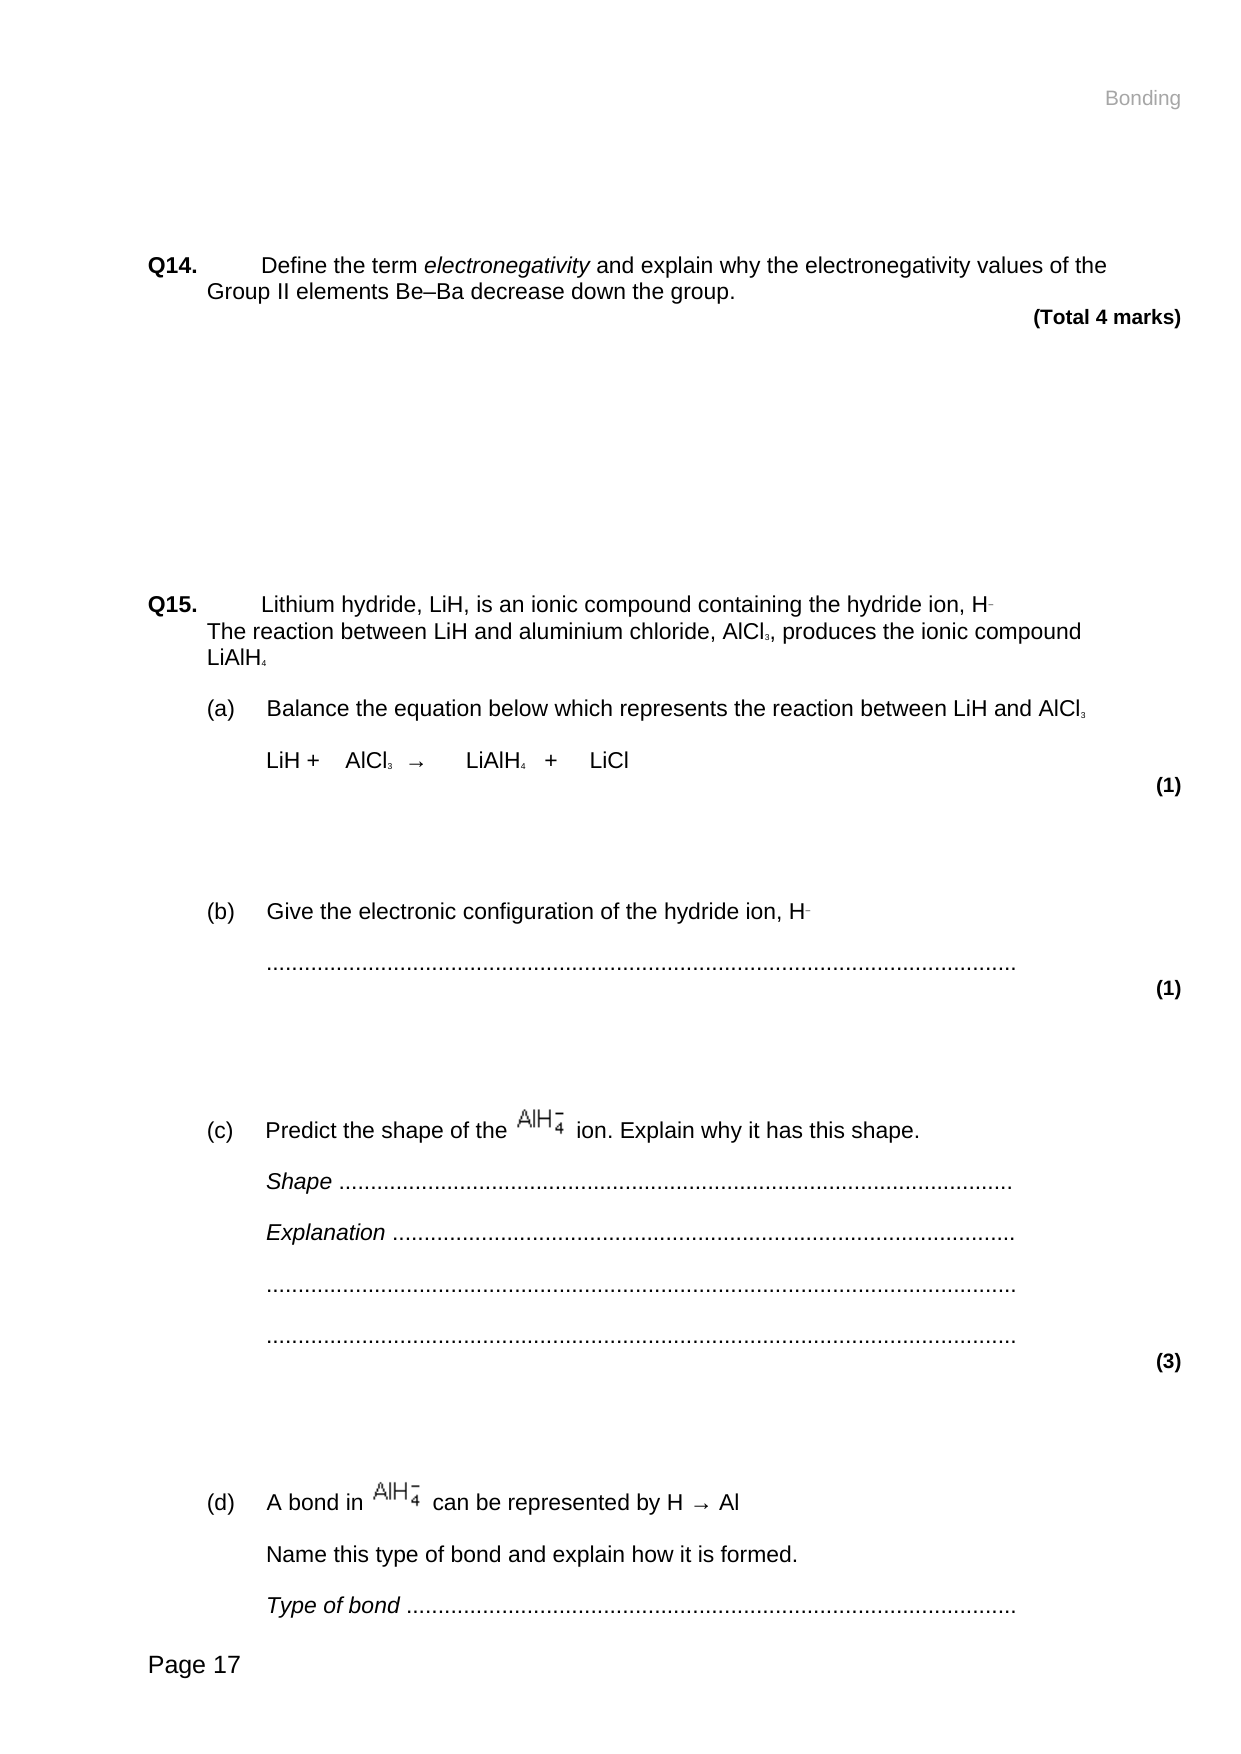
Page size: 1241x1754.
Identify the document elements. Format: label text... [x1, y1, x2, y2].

text Q15. Lithium hydride, LiH, is an ionic compound containing the hydride ion, H– The reaction between LiH and aluminium chloride, AlCl3, produces the ionic compound LiAlH4 [148, 591, 1122, 670]
text Type of bond ................................................................................................ [266, 1592, 1122, 1618]
text (1) [148, 773, 1181, 797]
text Q14. Define the term electronegativity and explain why the electronegativity values of the Group II elements Be–Ba decrease down the group. [148, 252, 1122, 304]
text ...................................................................................................................... [266, 949, 1122, 976]
text (d) A bond in can be represented by H → Al [207, 1473, 1122, 1516]
picture [369, 1473, 426, 1511]
text LiH + AlCl3 → LiAlH4 + LiCl [266, 747, 1122, 773]
text (1) [148, 976, 1181, 1000]
text ...................................................................................................................... [266, 1271, 1122, 1297]
text (b) Give the electronic configuration of the hydride ion, H– [207, 898, 1122, 924]
picture [513, 1100, 570, 1139]
text Explanation .................................................................................................. [266, 1219, 1122, 1246]
text (Total 4 marks) [148, 304, 1181, 328]
text (3) [148, 1348, 1181, 1372]
text ...................................................................................................................... [266, 1322, 1122, 1348]
text (a) Balance the equation below which represents the reaction between LiH and AlCl3 [207, 695, 1122, 722]
text Name this type of bond and explain how it is formed. [266, 1541, 1122, 1567]
text (c) Predict the shape of the ion. Explain why it has this shape. [207, 1101, 1122, 1143]
text Shape .......................................................................................................... [266, 1168, 1122, 1194]
